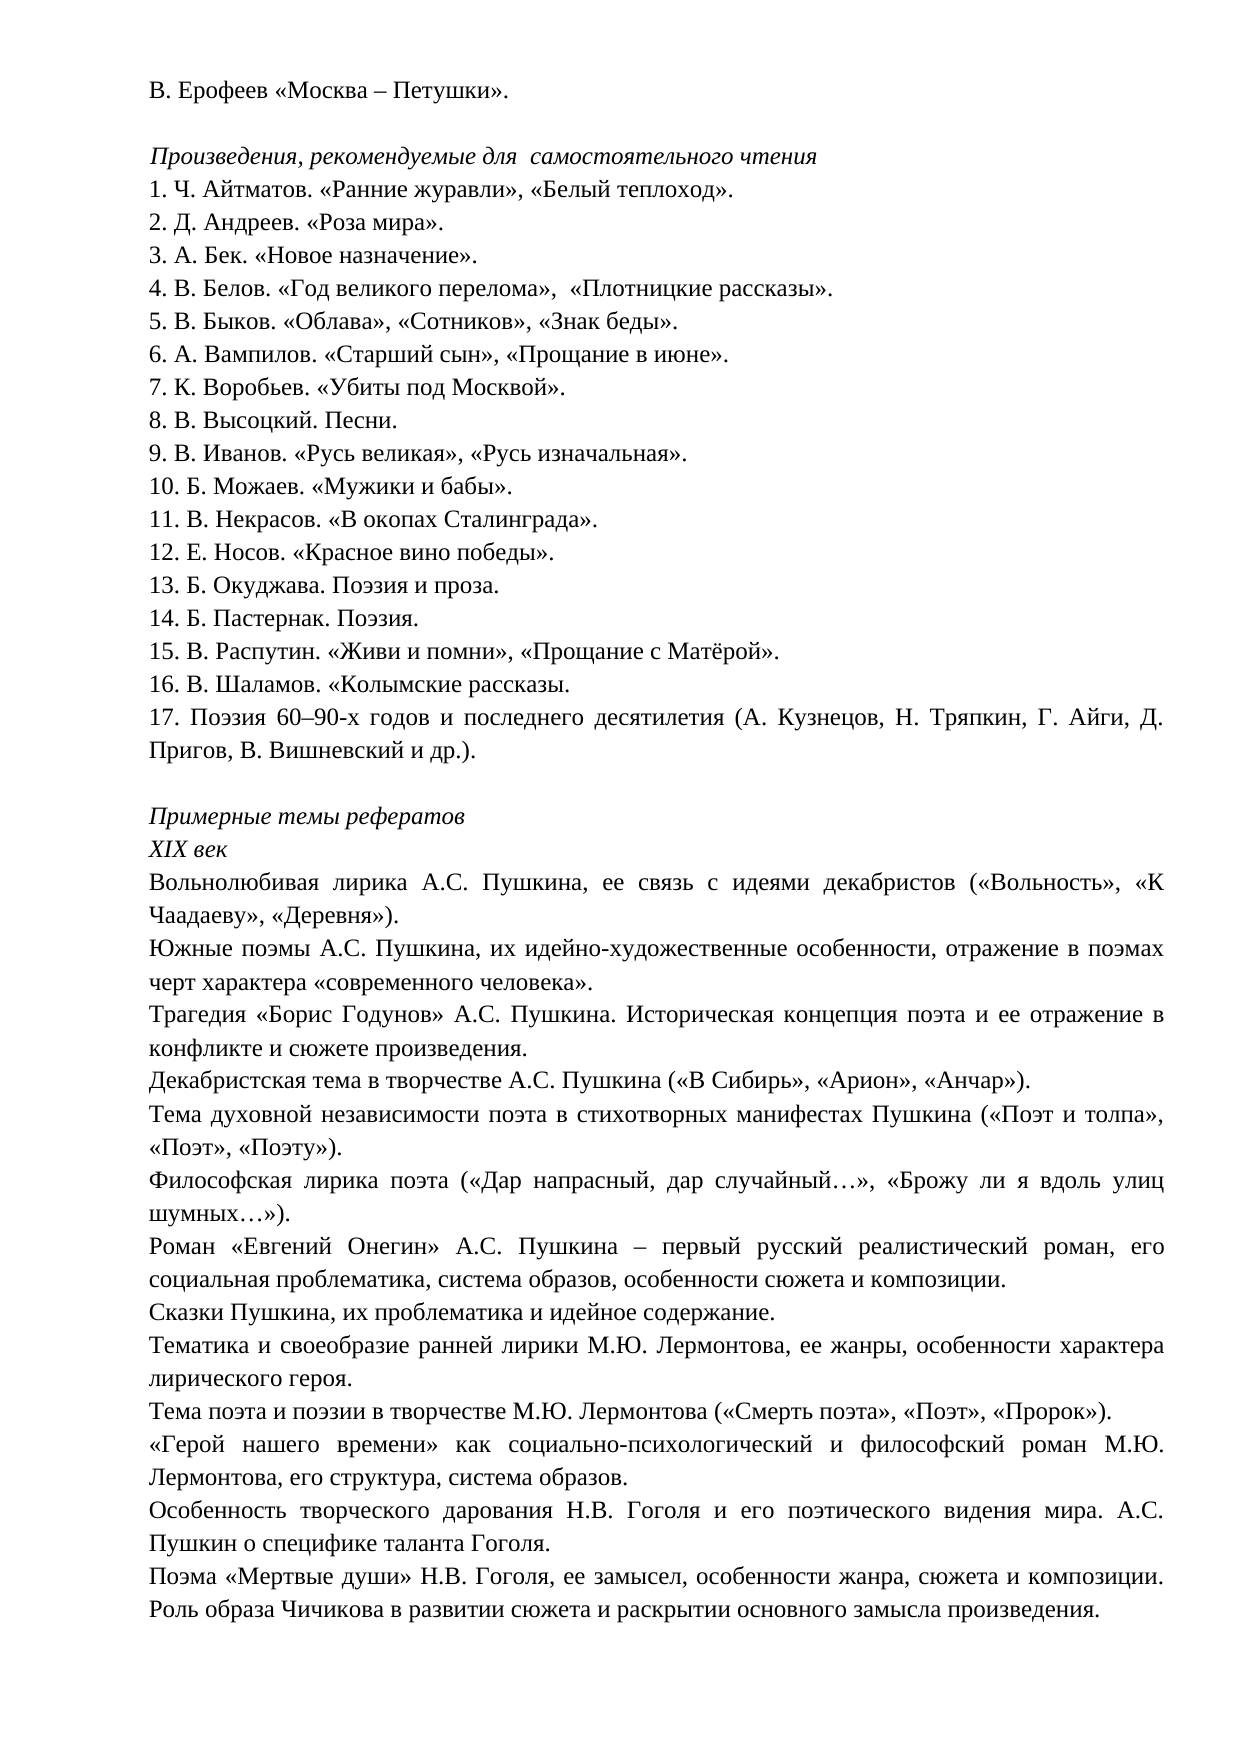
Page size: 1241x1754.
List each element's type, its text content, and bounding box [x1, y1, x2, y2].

text 10. Б. Можаев. «Мужики и бабы». [148, 471, 1165, 500]
text Южные поэмы А.С. Пушкина, их идейно-художественные особенности, отражение в поэмах черт характера «современного человека». [148, 933, 1165, 995]
text 16. В. Шаламов. «Колымские рассказы. [148, 669, 1165, 698]
text Вольнолюбивая лирика А.С. Пушкина, ее связь с идеями декабристов («Вольность», «К Чаадаеву», «Деревня»). [148, 867, 1165, 929]
text 4. В. Белов. «Год великого перелома», «Плотницкие рассказы». [148, 273, 1165, 302]
text 11. В. Некрасов. «В окопах Сталинграда». [148, 504, 1165, 533]
text 2. Д. Андреев. «Роза мира». [148, 207, 1165, 236]
text 1. Ч. Айтматов. «Ранние журавли», «Белый теплоход». [148, 174, 1165, 203]
text «Герой нашего времени» как социально-психологический и философский роман М.Ю. Лермонтова, его структура, система образов. [148, 1429, 1165, 1491]
text 12. Е. Носов. «Красное вино победы». [148, 537, 1165, 566]
text 6. А. Вампилов. «Старший сын», «Прощание в июне». [148, 339, 1165, 368]
text 14. Б. Пастернак. Поэзия. [148, 603, 1165, 632]
text 8. В. Высоцкий. Песни. [148, 405, 1165, 434]
text 15. В. Распутин. «Живи и помни», «Прощание с Матёрой». [148, 636, 1165, 665]
text Особенность творческого дарования Н.В. Гоголя и его поэтического видения мира. А.С. Пушкин о специфике таланта Гоголя. [148, 1495, 1165, 1557]
text 13. Б. Окуджава. Поэзия и проза. [148, 570, 1165, 599]
text Роман «Евгений Онегин» А.С. Пушкина – первый русский реалистический роман, его социальная проблематика, система образов, особенности сюжета и композиции. [148, 1231, 1165, 1292]
text Тема духовной независимости поэта в стихотворных манифестах Пушкина («Поэт и толпа», «Поэт», «Поэту»). [148, 1099, 1165, 1160]
text Трагедия «Борис Годунов» А.С. Пушкина. Историческая концепция поэта и ее отражение в конфликте и сюжете произведения. [148, 999, 1165, 1061]
text Декабристская тема в творчестве А.С. Пушкина («В Сибирь», «Арион», «Анчар»). [148, 1066, 1165, 1094]
text XIX век [148, 834, 1165, 863]
text Философская лирика поэта («Дар напрасный, дар случайный…», «Брожу ли я вдоль улиц шумных…»). [148, 1165, 1165, 1226]
text Произведения, рекомендуемые для самостоятельного чтения [75, 141, 1165, 170]
text Поэма «Мертвые души» Н.В. Гоголя, ее замысел, особенности жанра, сюжета и композиции. Роль образа Чичикова в развитии сюжета и раскрытии основного замысла произведения. [148, 1561, 1165, 1623]
text В. Ерофеев «Москва – Петушки». [148, 75, 1165, 104]
text Тема поэта и поэзии в творчестве М.Ю. Лермонтова («Смерть поэта», «Поэт», «Пророк»). [148, 1396, 1165, 1424]
text 17. Поэзия 60–90-х годов и последнего десятилетия (А. Кузнецов, Н. Тряпкин, Г. Айги, Д. Пригов, В. Вишневский и др.). [148, 702, 1165, 764]
text Сказки Пушкина, их проблематика и идейное содержание. [148, 1297, 1165, 1326]
text Примерные темы рефератов [148, 801, 1165, 830]
text 7. К. Воробьев. «Убиты под Москвой». [148, 372, 1165, 401]
text Тематика и своеобразие ранней лирики М.Ю. Лермонтова, ее жанры, особенности характера лирического героя. [148, 1330, 1165, 1392]
text 5. В. Быков. «Облава», «Сотников», «Знак беды». [148, 306, 1165, 335]
text 3. А. Бек. «Новое назначение». [148, 240, 1165, 269]
text 9. В. Иванов. «Русь великая», «Русь изначальная». [148, 438, 1165, 467]
